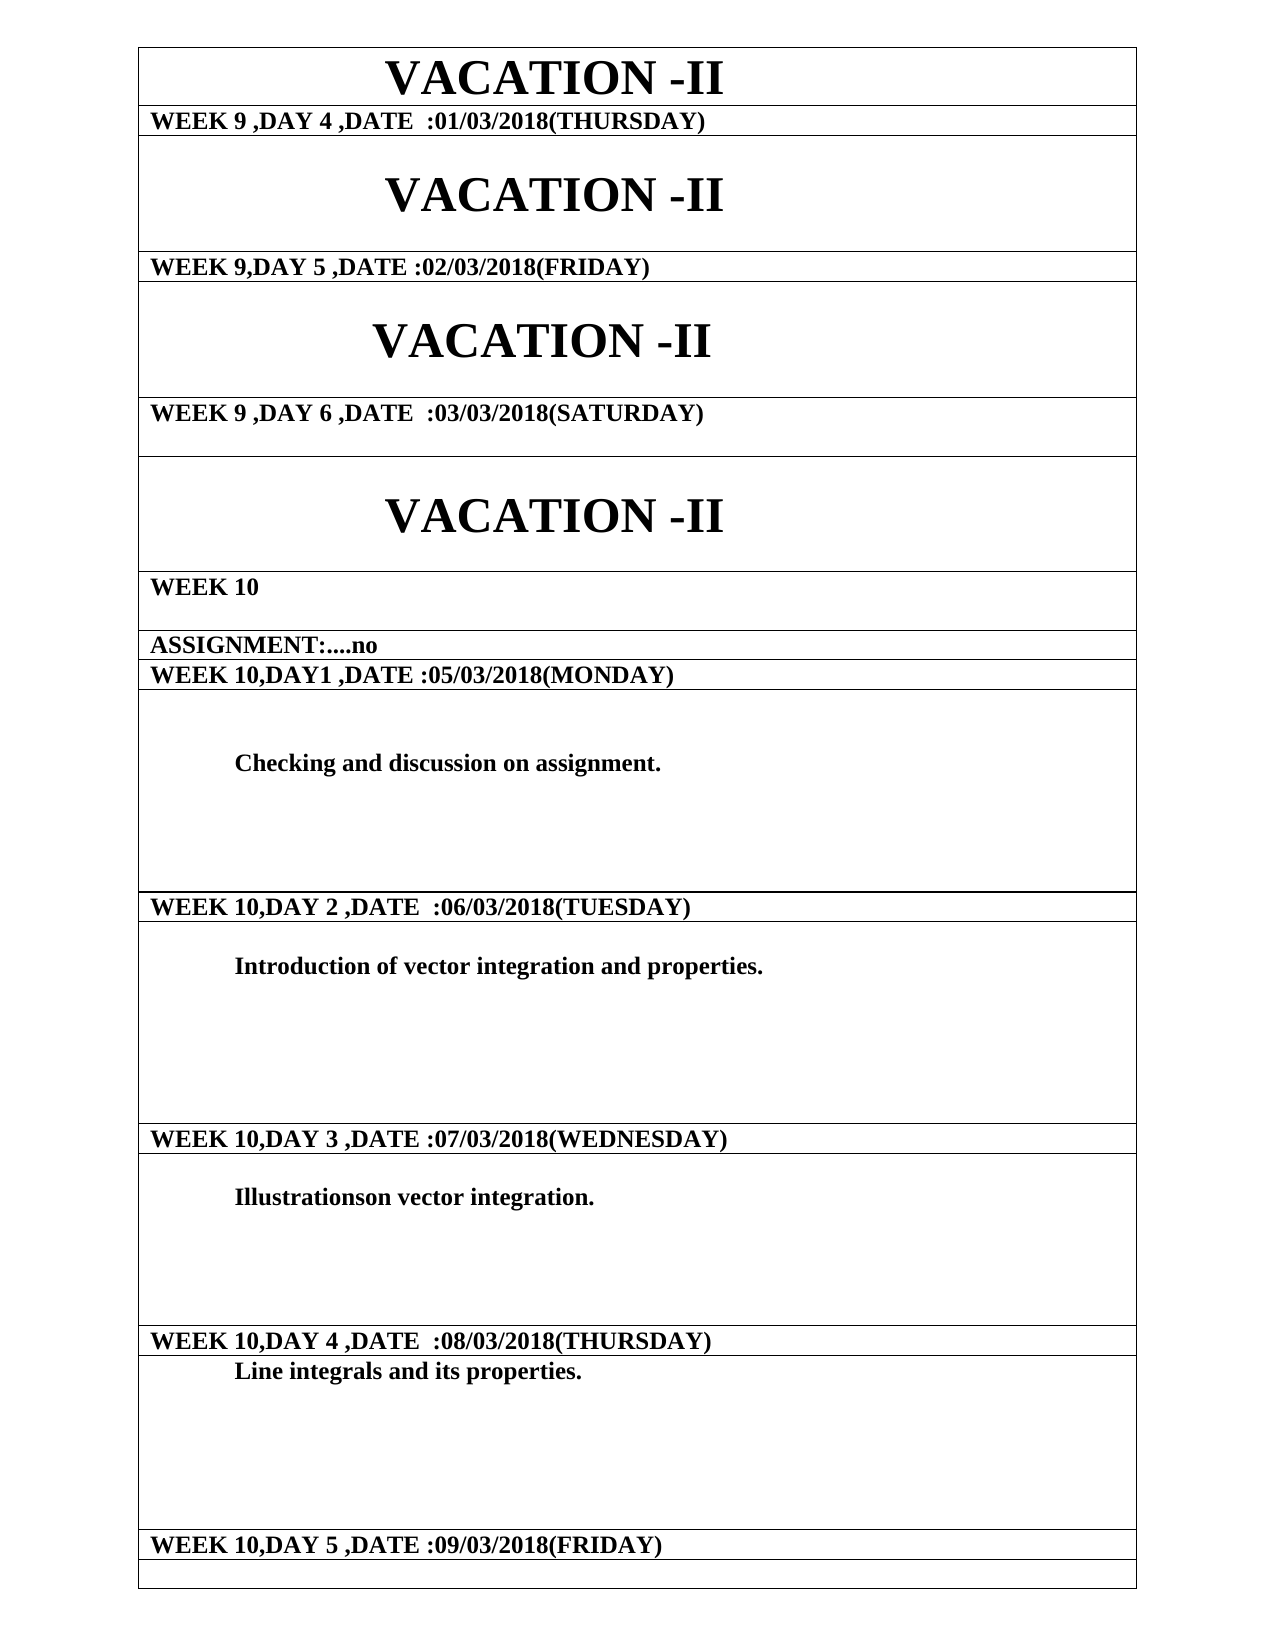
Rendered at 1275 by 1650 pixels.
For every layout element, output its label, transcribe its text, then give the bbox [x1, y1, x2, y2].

table_cell WEEK 9,DAY 5 ,DATE :02/03/2018(FRIDAY) [139, 252, 1136, 281]
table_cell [139, 1560, 1136, 1588]
table_cell VACATION -II [139, 282, 1136, 397]
table_cell Illustrationson vector integration. [139, 1154, 1136, 1325]
table_cell WEEK 10,DAY 3 ,DATE :07/03/2018(WEDNESDAY) [139, 1124, 1136, 1152]
table_cell VACATION -II [139, 48, 1136, 105]
table_cell VACATION -II [139, 457, 1136, 571]
table_cell Introduction of vector integration and properties. [139, 922, 1136, 1123]
table_cell VACATION -II [139, 136, 1136, 251]
table_cell Checking and discussion on assignment. [139, 690, 1136, 891]
table_cell WEEK 10,DAY 2 ,DATE :06/03/2018(TUESDAY) [139, 893, 1136, 921]
table_cell WEEK 10,DAY 5 ,DATE :09/03/2018(FRIDAY) [139, 1530, 1136, 1558]
table_cell WEEK 9 ,DAY 4 ,DATE :01/03/2018(THURSDAY) [139, 106, 1136, 135]
table_cell WEEK 10,DAY1 ,DATE :05/03/2018(MONDAY) [139, 660, 1136, 689]
table_cell WEEK 10 [139, 572, 1136, 629]
table_cell Line integrals and its properties. [139, 1356, 1136, 1529]
table_cell WEEK 10,DAY 4 ,DATE :08/03/2018(THURSDAY) [139, 1326, 1136, 1355]
table_cell WEEK 9 ,DAY 6 ,DATE :03/03/2018(SATURDAY) [139, 398, 1136, 456]
table_cell ASSIGNMENT:....no [139, 631, 1136, 659]
